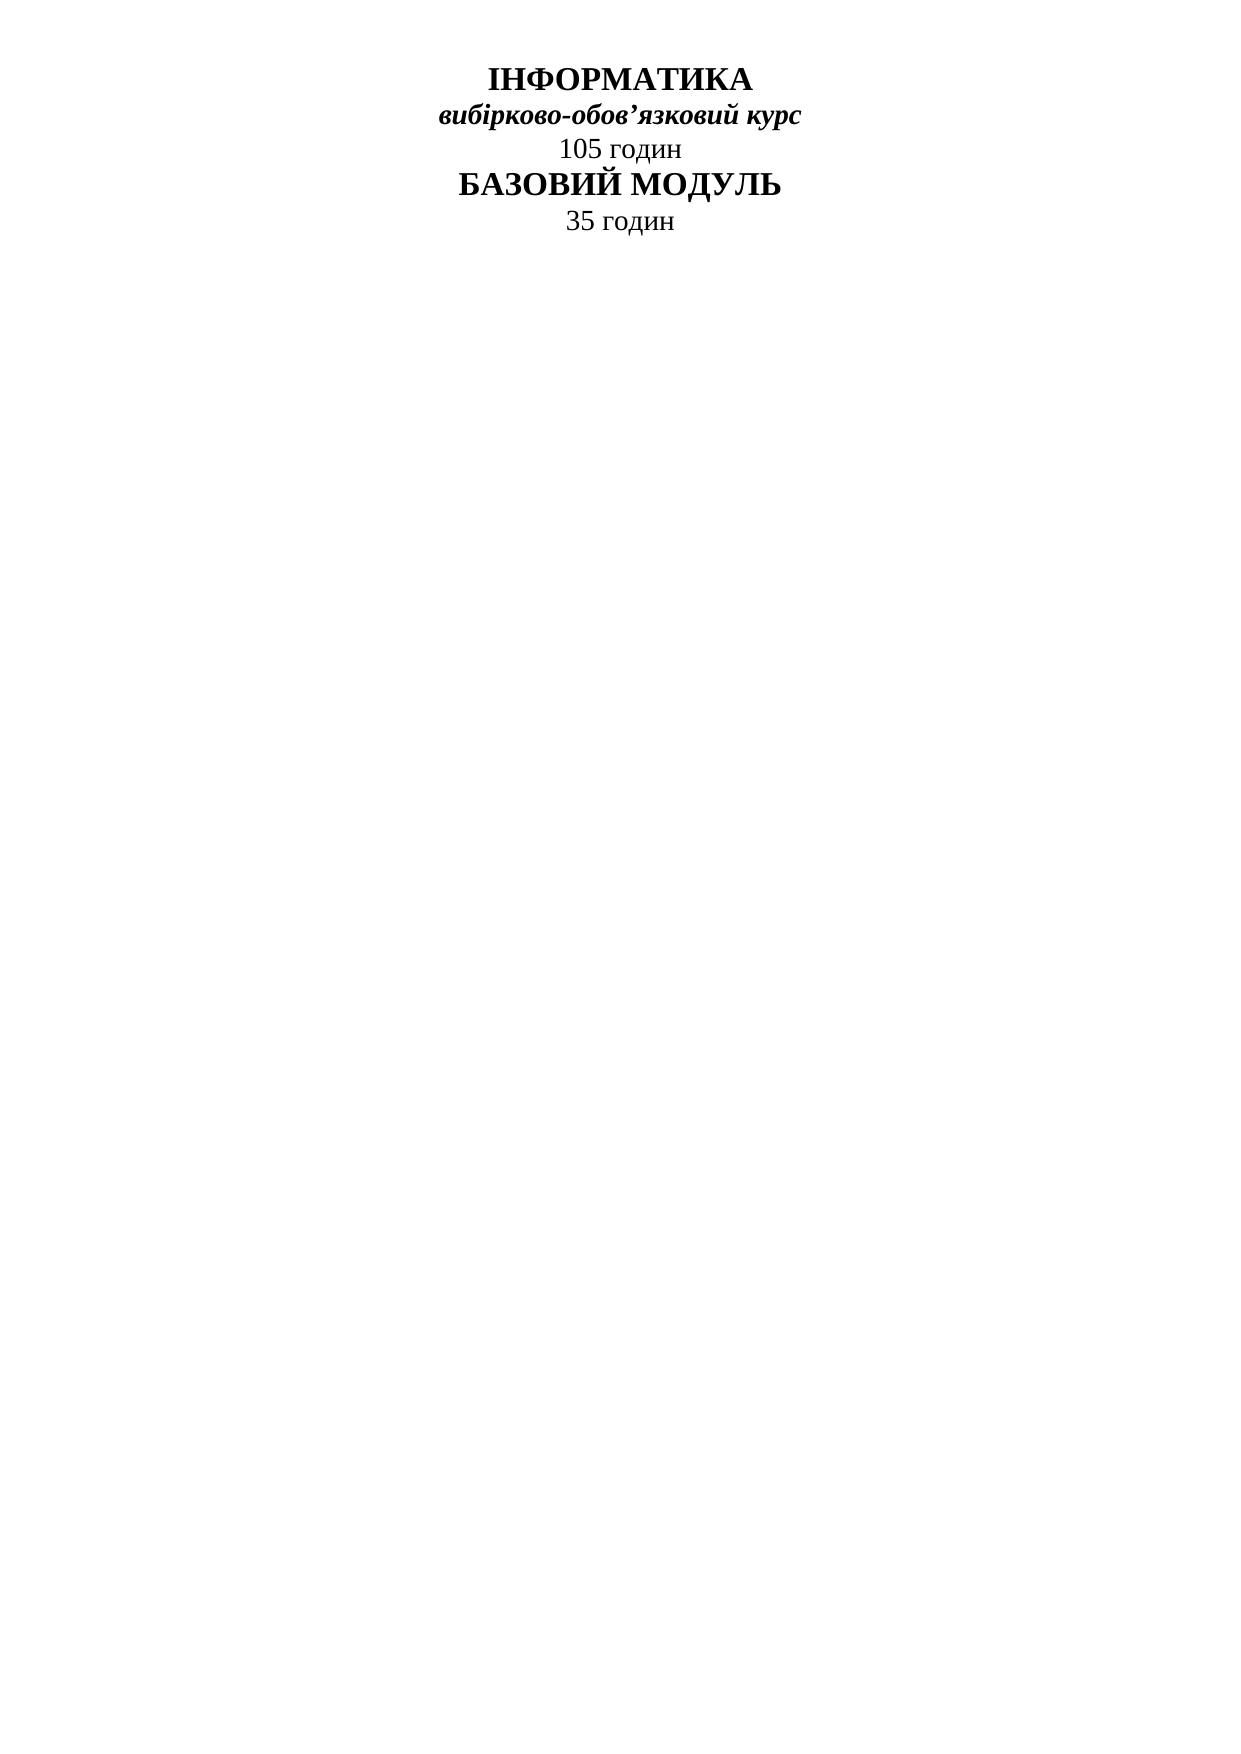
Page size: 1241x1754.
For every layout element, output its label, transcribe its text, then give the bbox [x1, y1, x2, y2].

text ІНФОРМАТИКА [118, 59, 1122, 97]
text 105 годин [118, 131, 1122, 164]
text 35 годин [118, 203, 1122, 236]
subtitle БАЗОВИЙ МОДУЛЬ [118, 164, 1122, 203]
text вибірково-обов’язковий курс [118, 97, 1122, 131]
